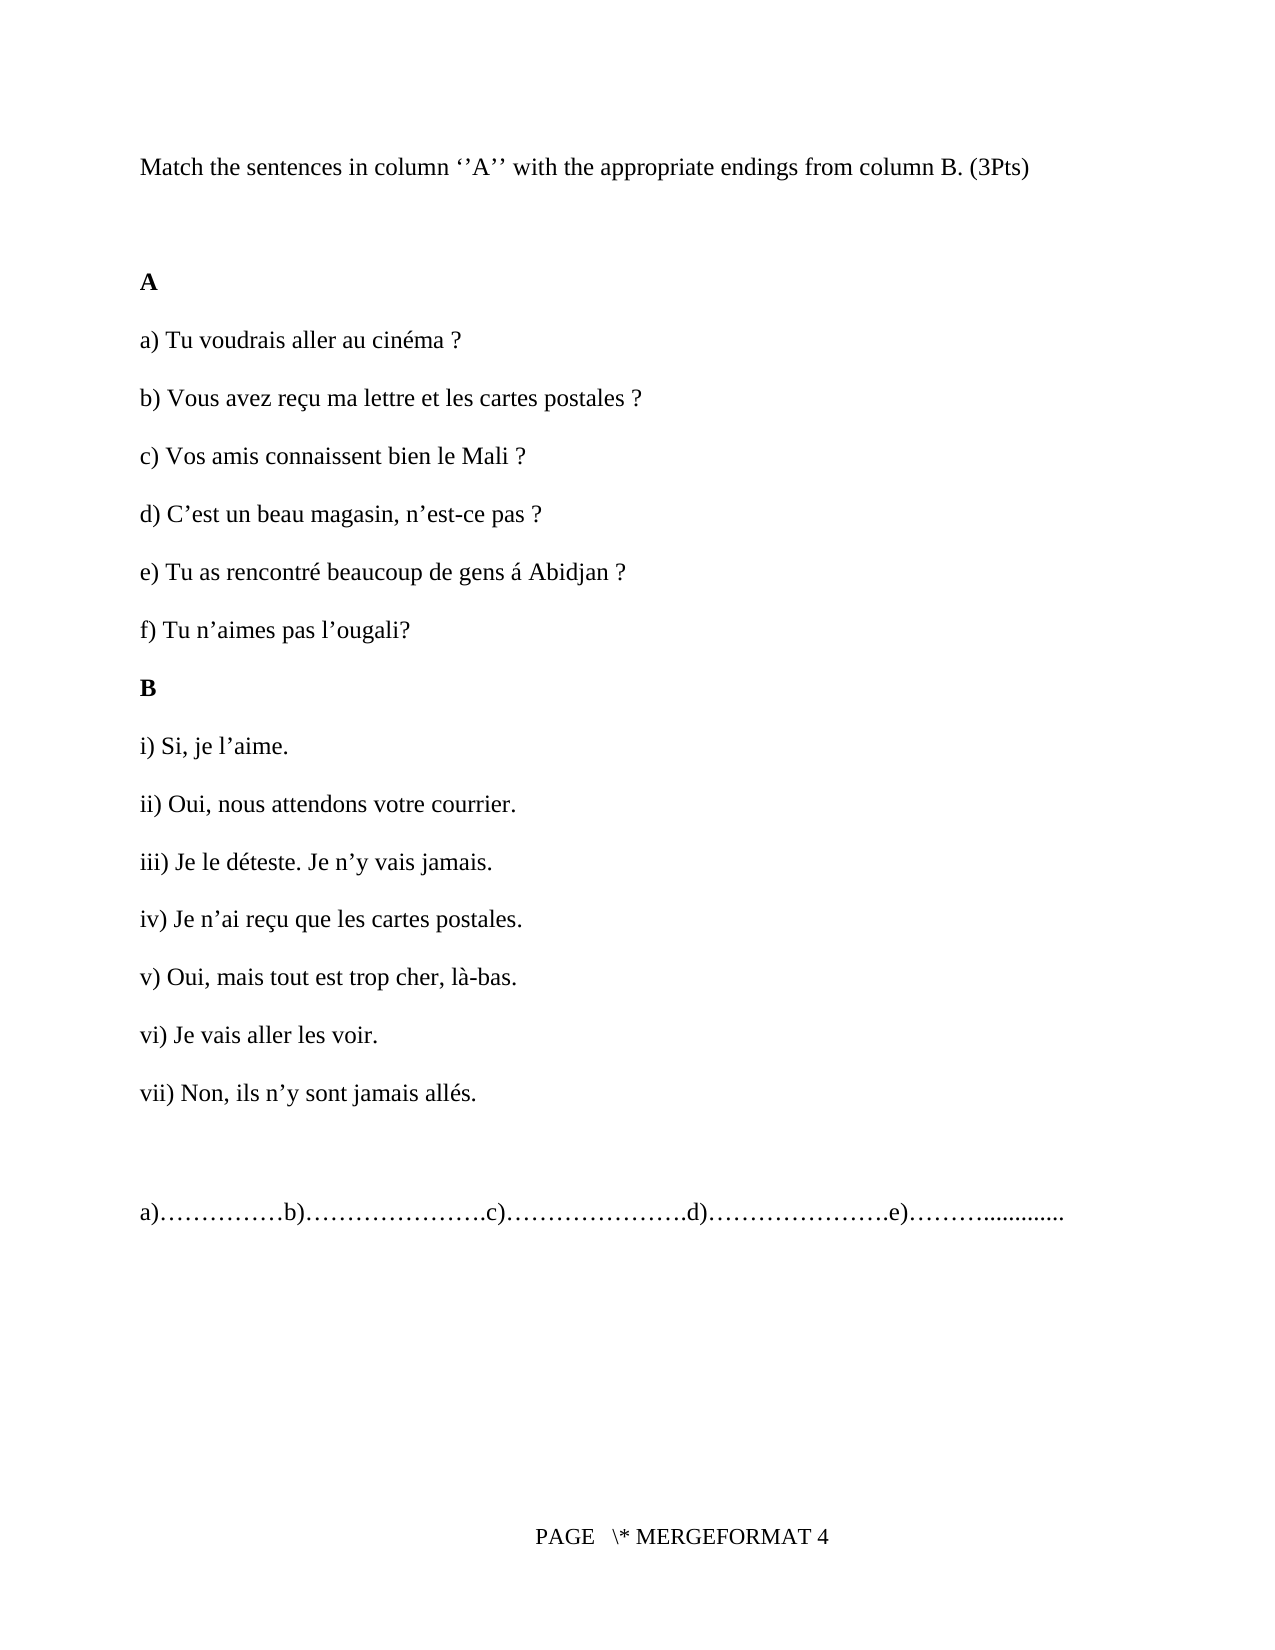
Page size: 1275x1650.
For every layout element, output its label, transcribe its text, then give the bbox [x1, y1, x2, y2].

text iii) Je le déteste. Je n’y vais jamais. [139, 847, 1219, 875]
text a)……………b)………………….c)………………….d)………………….e)………............. [139, 1197, 1219, 1225]
text ii) Oui, nous attendons votre courrier. [139, 789, 1219, 817]
text B [139, 673, 1219, 702]
text e) Tu as rencontré beaucoup de gens á Abidjan ? [139, 557, 1219, 586]
text vi) Je vais aller les voir. [139, 1020, 1219, 1049]
text c) Vos amis connaissent bien le Mali ? [139, 441, 1219, 470]
text b) Vous avez reçu ma lettre et les cartes postales ? [139, 383, 1219, 412]
text a) Tu voudrais aller au cinéma ? [139, 325, 1219, 354]
text A [139, 267, 1219, 296]
text vii) Non, ils n’y sont jamais allés. [139, 1078, 1219, 1107]
text Match the sentences in column ‘’A’’ with the appropriate endings from column B. (3Pts) [139, 152, 1219, 180]
text iv) Je n’ai reçu que les cartes postales. [139, 904, 1219, 933]
text d) C’est un beau magasin, n’est-ce pas ? [139, 499, 1219, 528]
text f) Tu n’aimes pas l’ougali? [139, 615, 1219, 644]
text i) Si, je l’aime. [139, 731, 1219, 759]
text v) Oui, mais tout est trop cher, là-bas. [139, 962, 1219, 991]
